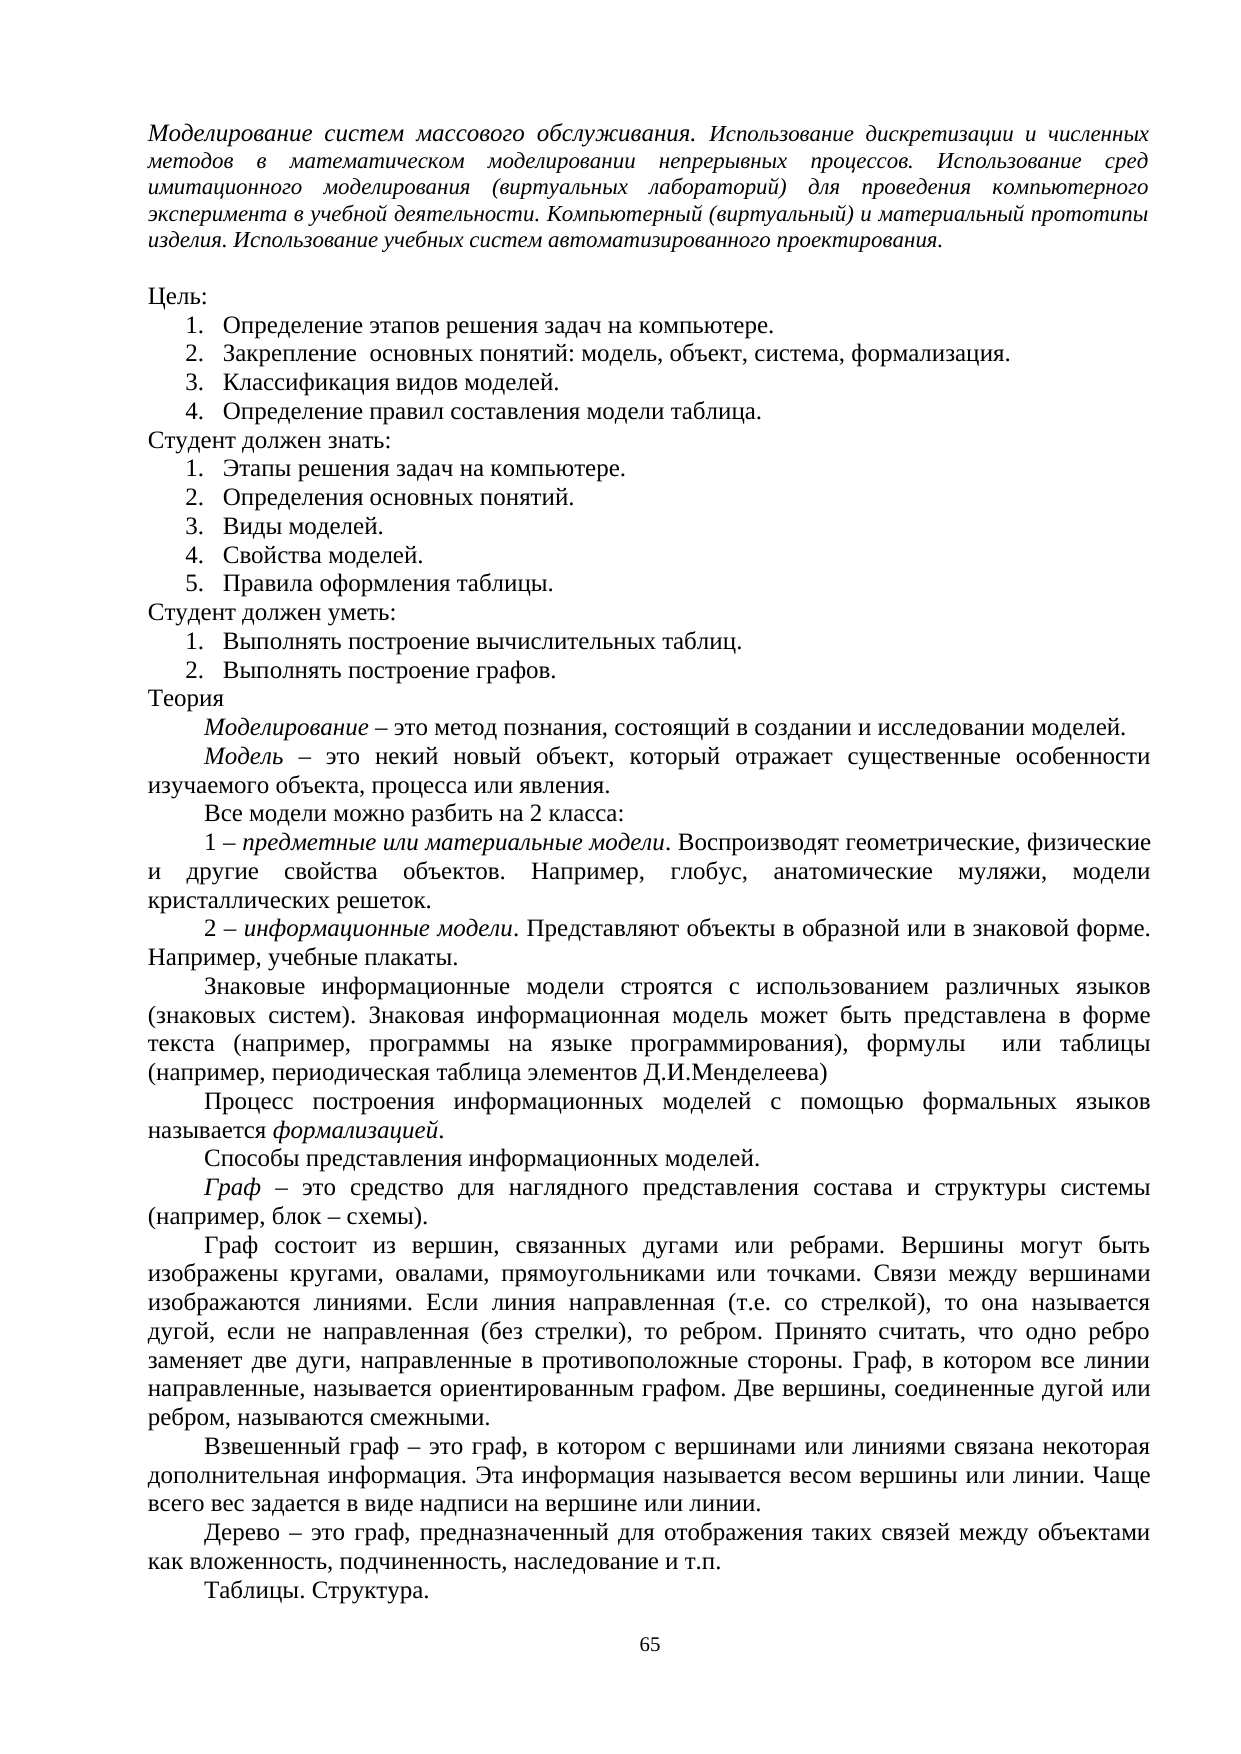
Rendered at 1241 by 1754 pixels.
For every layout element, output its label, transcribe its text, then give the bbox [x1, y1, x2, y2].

list Виды моделей. [185, 511, 1152, 540]
list Определение этапов решения задач на компьютере. [185, 310, 1152, 338]
list Правила оформления таблицы. [185, 568, 1152, 597]
text 2 – информационные модели. Представляют объекты в образной или в знаковой форме. Например, учебные плакаты. [148, 913, 1152, 971]
text Цель: [148, 281, 1152, 310]
list Определения основных понятий. [185, 482, 1152, 511]
text Модель – это некий новый объект, который отражает существенные особенности изучаемого объекта, процесса или явления. [148, 741, 1152, 798]
text Все модели можно разбить на 2 класса: [148, 798, 1152, 827]
text 1 – предметные или материальные модели. Воспроизводят геометрические, физические и другие свойства объектов. Например, глобус, анатомические муляжи, модели кристаллических решеток. [148, 827, 1152, 913]
list Закрепление основных понятий: модель, объект, система, формализация. [185, 338, 1152, 367]
text Таблицы. Структура. [148, 1575, 1152, 1603]
text Процесс построения информационных моделей с помощью формальных языков называется формализацией. [148, 1086, 1152, 1143]
text Знаковые информационные модели строятся с использованием различных языков (знаковых систем). Знаковая информационная модель может быть представлена в форме текста (например, программы на языке программирования), формулы или таблицы (например, периодическая таблица элементов Д.И.Менделеева) [148, 971, 1152, 1086]
list Свойства моделей. [185, 540, 1152, 568]
text Студент должен знать: [148, 425, 1152, 453]
list Этапы решения задач на компьютере. [185, 453, 1152, 482]
text Граф состоит из вершин, связанных дугами или ребрами. Вершины могут быть изображены кругами, овалами, прямоугольниками или точками. Связи между вершинами изображаются линиями. Если линия направленная (т.е. со стрелкой), то она называется дугой, если не направленная (без стрелки), то ребром. Принято считать, что одно ребро заменяет две дуги, направленные в противоположные стороны. Граф, в котором все линии направленные, называется ориентированным графом. Две вершины, соединенные дугой или ребром, называются смежными. [148, 1230, 1152, 1431]
text Моделирование систем массового обслуживания. Использование дискретизации и численных методов в математическом моделировании непрерывных процессов. Использование сред имитационного моделирования (виртуальных лабораторий) для проведения компьютерного эксперимента в учебной деятельности. Компьютерный (виртуальный) и материальный прототипы изделия. Использование учебных систем автоматизированного проектирования. [148, 118, 1152, 252]
list Классификация видов моделей. [185, 367, 1152, 396]
list Определение правил составления модели таблица. [185, 396, 1152, 425]
text Студент должен уметь: [148, 597, 1152, 626]
list Выполнять построение вычислительных таблиц. [185, 626, 1152, 655]
text Граф – это средство для наглядного представления состава и структуры системы (например, блок – схемы). [148, 1172, 1152, 1230]
text Взвешенный граф – это граф, в котором с вершинами или линиями связана некоторая дополнительная информация. Эта информация называется весом вершины или линии. Чаще всего вес задается в виде надписи на вершине или линии. [148, 1431, 1152, 1517]
text Теория [148, 683, 1152, 712]
text Моделирование – это метод познания, состоящий в создании и исследовании моделей. [148, 712, 1152, 741]
text Способы представления информационных моделей. [148, 1143, 1152, 1172]
text Дерево – это граф, предназначенный для отображения таких связей между объектами как вложенность, подчиненность, наследование и т.п. [148, 1517, 1152, 1575]
list Выполнять построение графов. [185, 655, 1152, 683]
